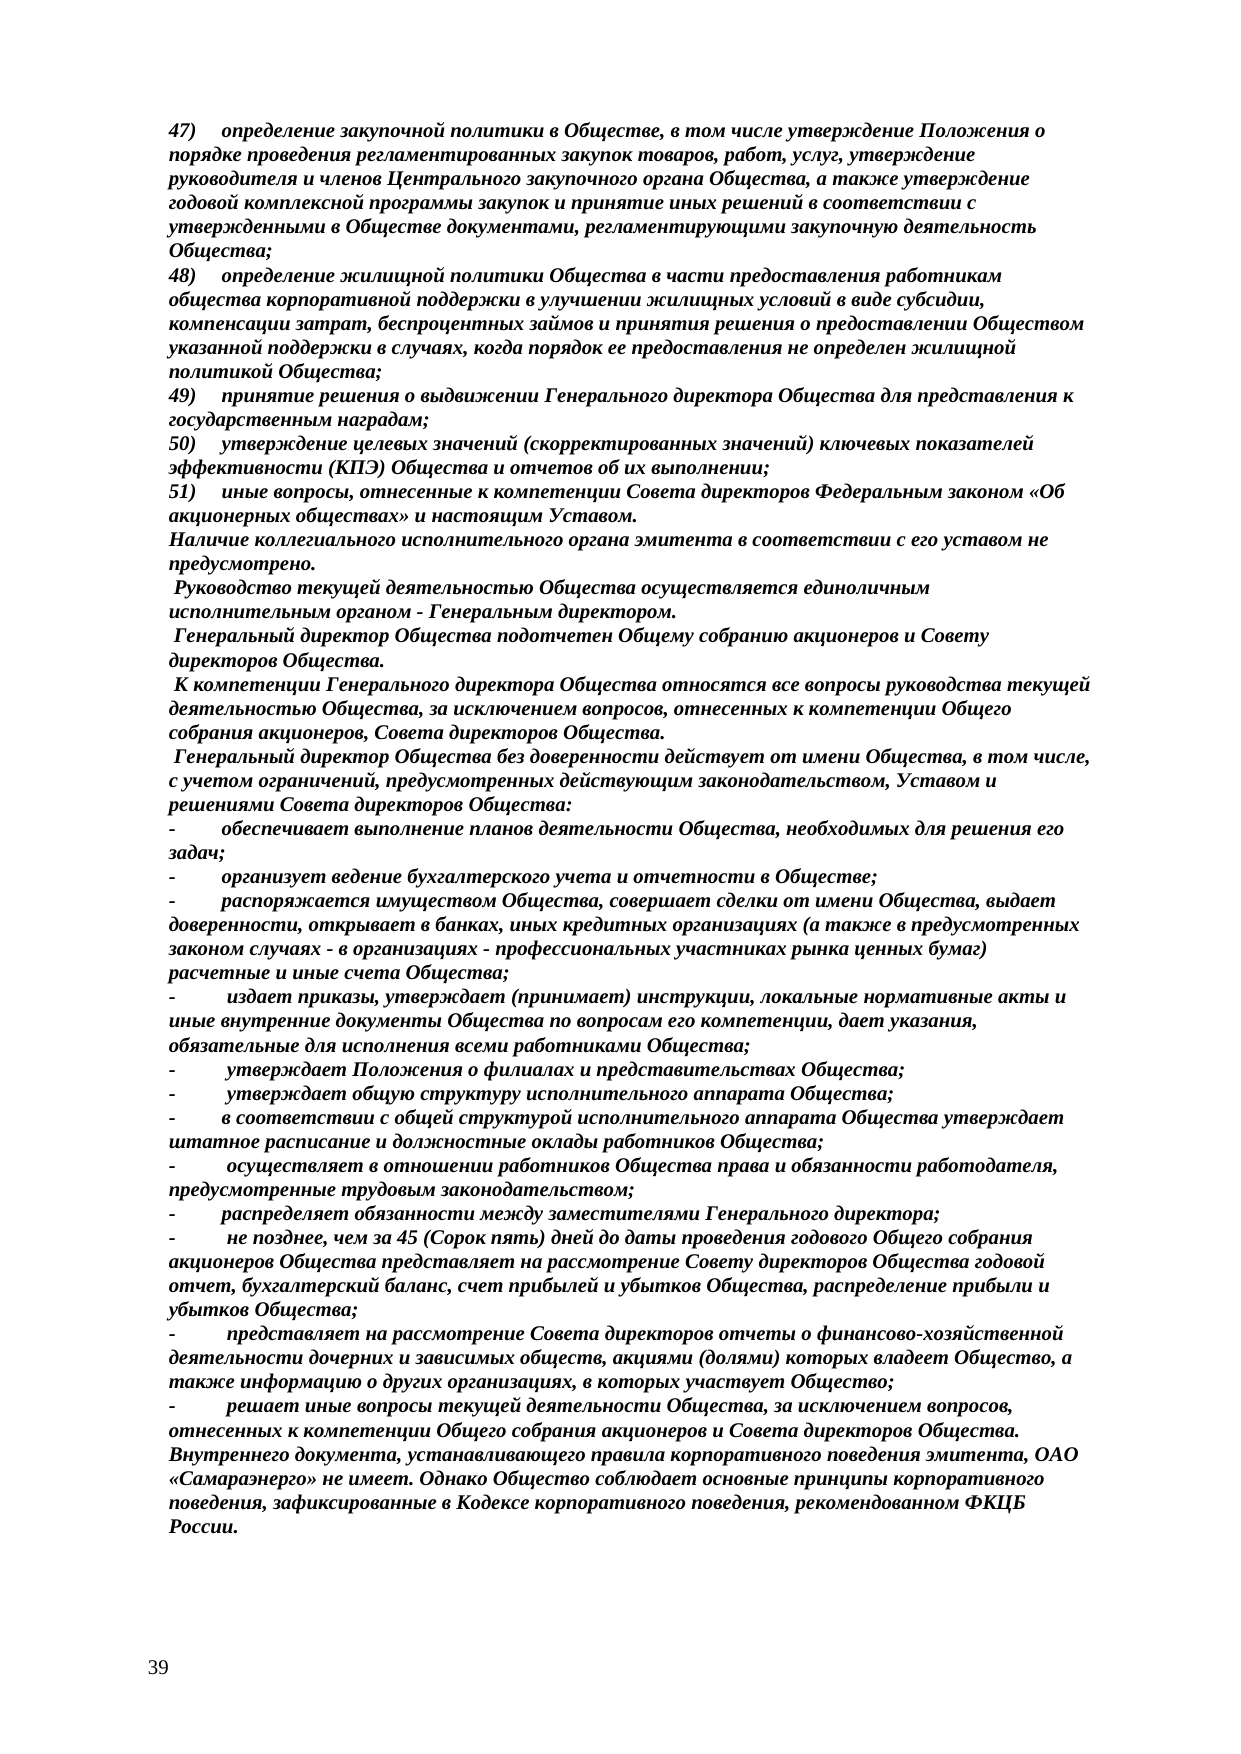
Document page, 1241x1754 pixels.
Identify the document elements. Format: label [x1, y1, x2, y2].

text [168, 118, 1092, 1538]
